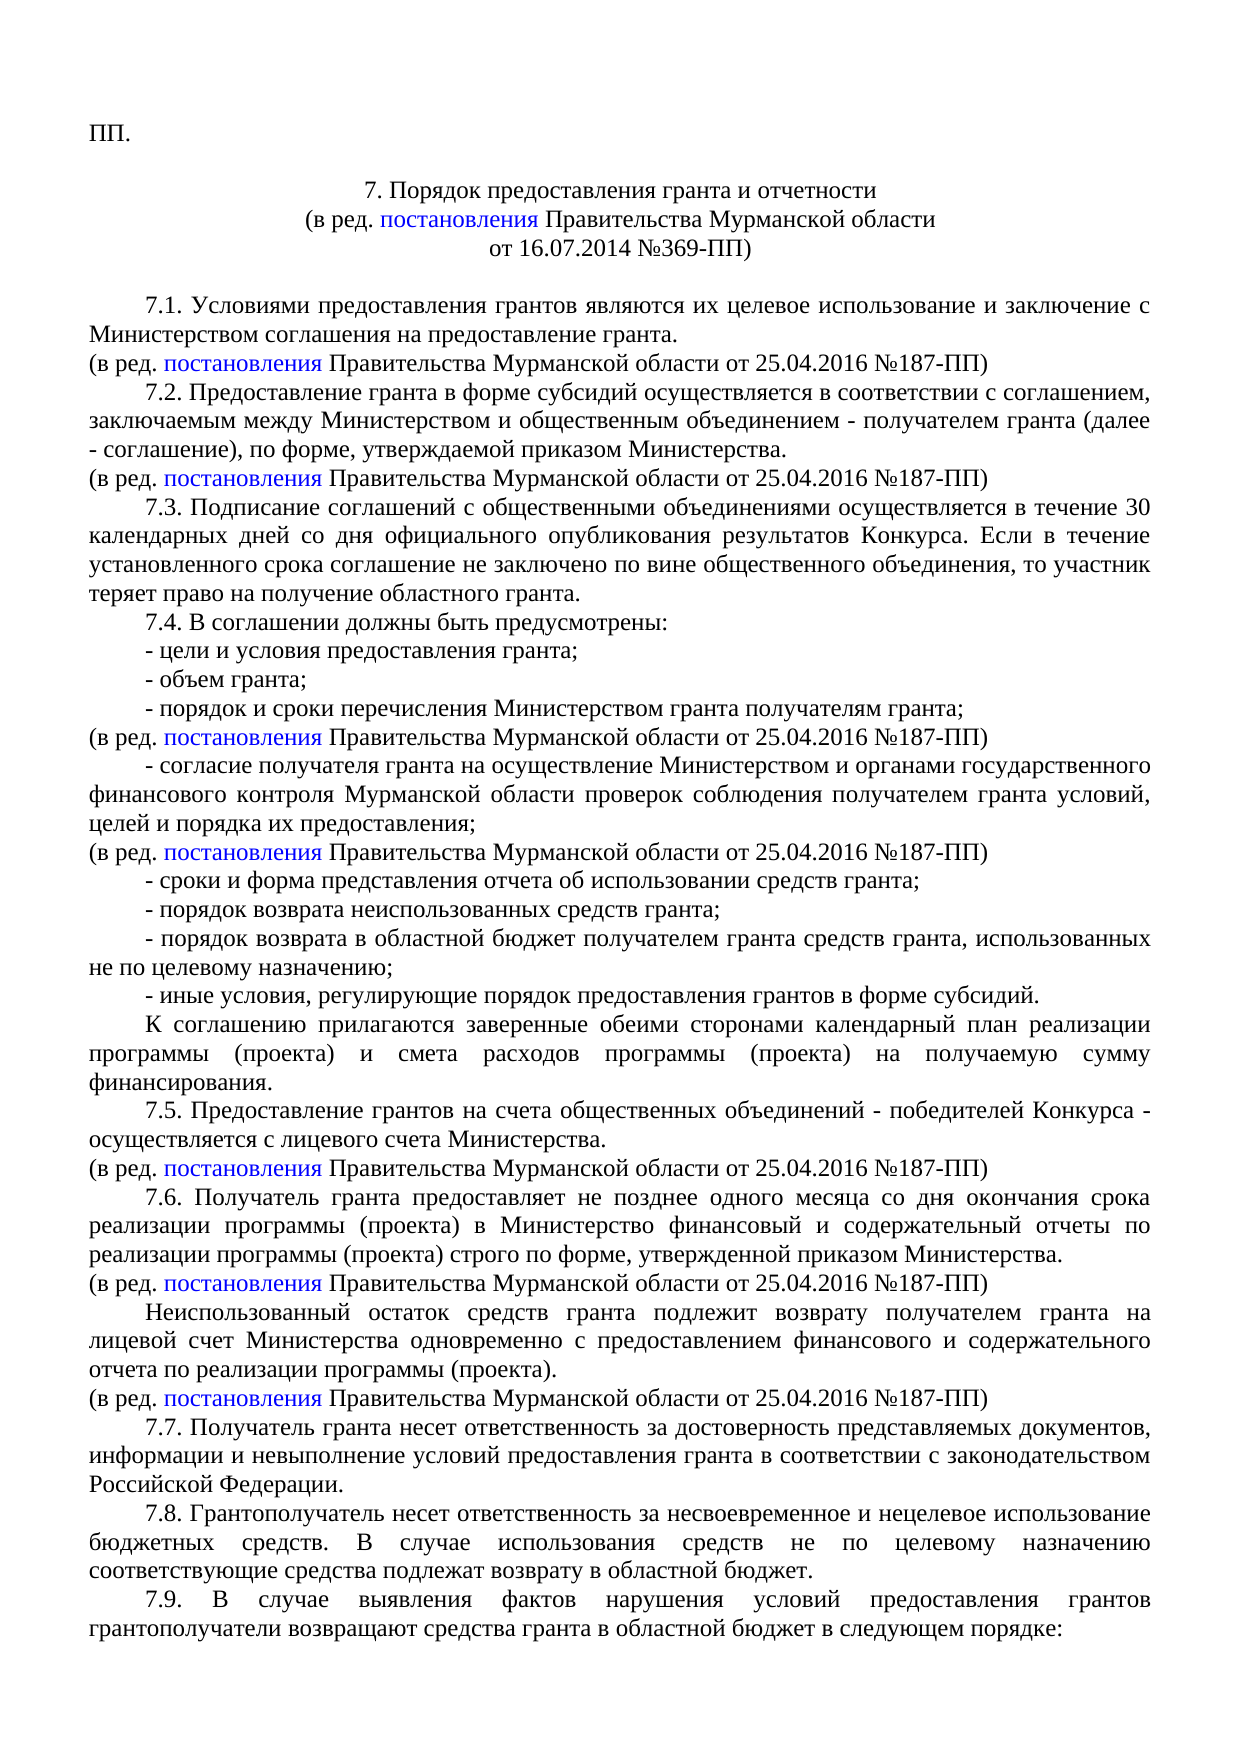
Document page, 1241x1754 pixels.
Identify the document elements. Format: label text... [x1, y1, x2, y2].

text - сроки и форма представления отчета об использовании средств гранта; [88, 866, 1152, 894]
text Неиспользованный остаток средств гранта подлежит возврату получателем гранта на лицевой счет Министерства одновременно с предоставлением финансового и содержательного отчета по реализации программы (проекта). [88, 1297, 1152, 1383]
text 7.9. В случае выявления фактов нарушения условий предоставления грантов грантополучатели возвращают средства гранта в областной бюджет в следующем порядке: [88, 1584, 1152, 1642]
text (в ред. постановления Правительства Мурманской области от 25.04.2016 №187-ПП) [88, 348, 1152, 377]
text - объем гранта; [88, 664, 1152, 693]
text 7.1. Условиями предоставления грантов являются их целевое использование и заключение с Министерством соглашения на предоставление гранта. [88, 291, 1152, 348]
text от 16.07.2014 №369-ПП) [88, 233, 1152, 262]
text - порядок возврата неиспользованных средств гранта; [88, 894, 1152, 923]
text - иные условия, регулирующие порядок предоставления грантов в форме субсидий. [88, 981, 1152, 1009]
text 7.6. Получатель гранта предоставляет не позднее одного месяца со дня окончания срока реализации программы (проекта) в Министерство финансовый и содержательный отчеты по реализации программы (проекта) строго по форме, утвержденной приказом Министерства. [88, 1182, 1152, 1268]
text (в ред. постановления Правительства Мурманской области от 25.04.2016 №187-ПП) [88, 1383, 1152, 1412]
text (в ред. постановления Правительства Мурманской области от 25.04.2016 №187-ПП) [88, 463, 1152, 492]
text - согласие получателя гранта на осуществление Министерством и органами государственного финансового контроля Мурманской области проверок соблюдения получателем гранта условий, целей и порядка их предоставления; [88, 751, 1152, 837]
text К соглашению прилагаются заверенные обеими сторонами календарный план реализации программы (проекта) и смета расходов программы (проекта) на получаемую сумму финансирования. [88, 1009, 1152, 1096]
text (в ред. постановления Правительства Мурманской области от 25.04.2016 №187-ПП) [88, 837, 1152, 866]
text - порядок и сроки перечисления Министерством гранта получателям гранта; [88, 693, 1152, 722]
text 7.4. В соглашении должны быть предусмотрены: [88, 607, 1152, 636]
text (в ред. постановления Правительства Мурманской области от 25.04.2016 №187-ПП) [88, 722, 1152, 751]
text (в ред. постановления Правительства Мурманской области от 25.04.2016 №187-ПП) [88, 1153, 1152, 1182]
text - цели и условия предоставления гранта; [88, 636, 1152, 664]
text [88, 118, 1152, 147]
text 7.5. Предоставление грантов на счета общественных объединений - победителей Конкурса - осуществляется с лицевого счета Министерства. [88, 1096, 1152, 1153]
text (в ред. постановления Правительства Мурманской области [88, 204, 1152, 233]
text - порядок возврата в областной бюджет получателем гранта средств гранта, использованных не по целевому назначению; [88, 923, 1152, 981]
text (в ред. постановления Правительства Мурманской области от 25.04.2016 №187-ПП) [88, 1268, 1152, 1297]
text 7.8. Грантополучатель несет ответственность за несвоевременное и нецелевое использование бюджетных средств. В случае использования средств не по целевому назначению соответствующие средства подлежат возврату в областной бюджет. [88, 1498, 1152, 1584]
text 7.3. Подписание соглашений с общественными объединениями осуществляется в течение 30 календарных дней со дня официального опубликования результатов Конкурса. Если в течение установленного срока соглашение не заключено по вине общественного объединения, то участник теряет право на получение областного гранта. [88, 492, 1152, 607]
text 7.2. Предоставление гранта в форме субсидий осуществляется в соответствии с соглашением, заключаемым между Министерством и общественным объединением - получателем гранта (далее - соглашение), по форме, утверждаемой приказом Министерства. [88, 377, 1152, 463]
text 7. Порядок предоставления гранта и отчетности [88, 176, 1152, 204]
text 7.7. Получатель гранта несет ответственность за достоверность представляемых документов, информации и невыполнение условий предоставления гранта в соответствии с законодательством Российской Федерации. [88, 1412, 1152, 1498]
